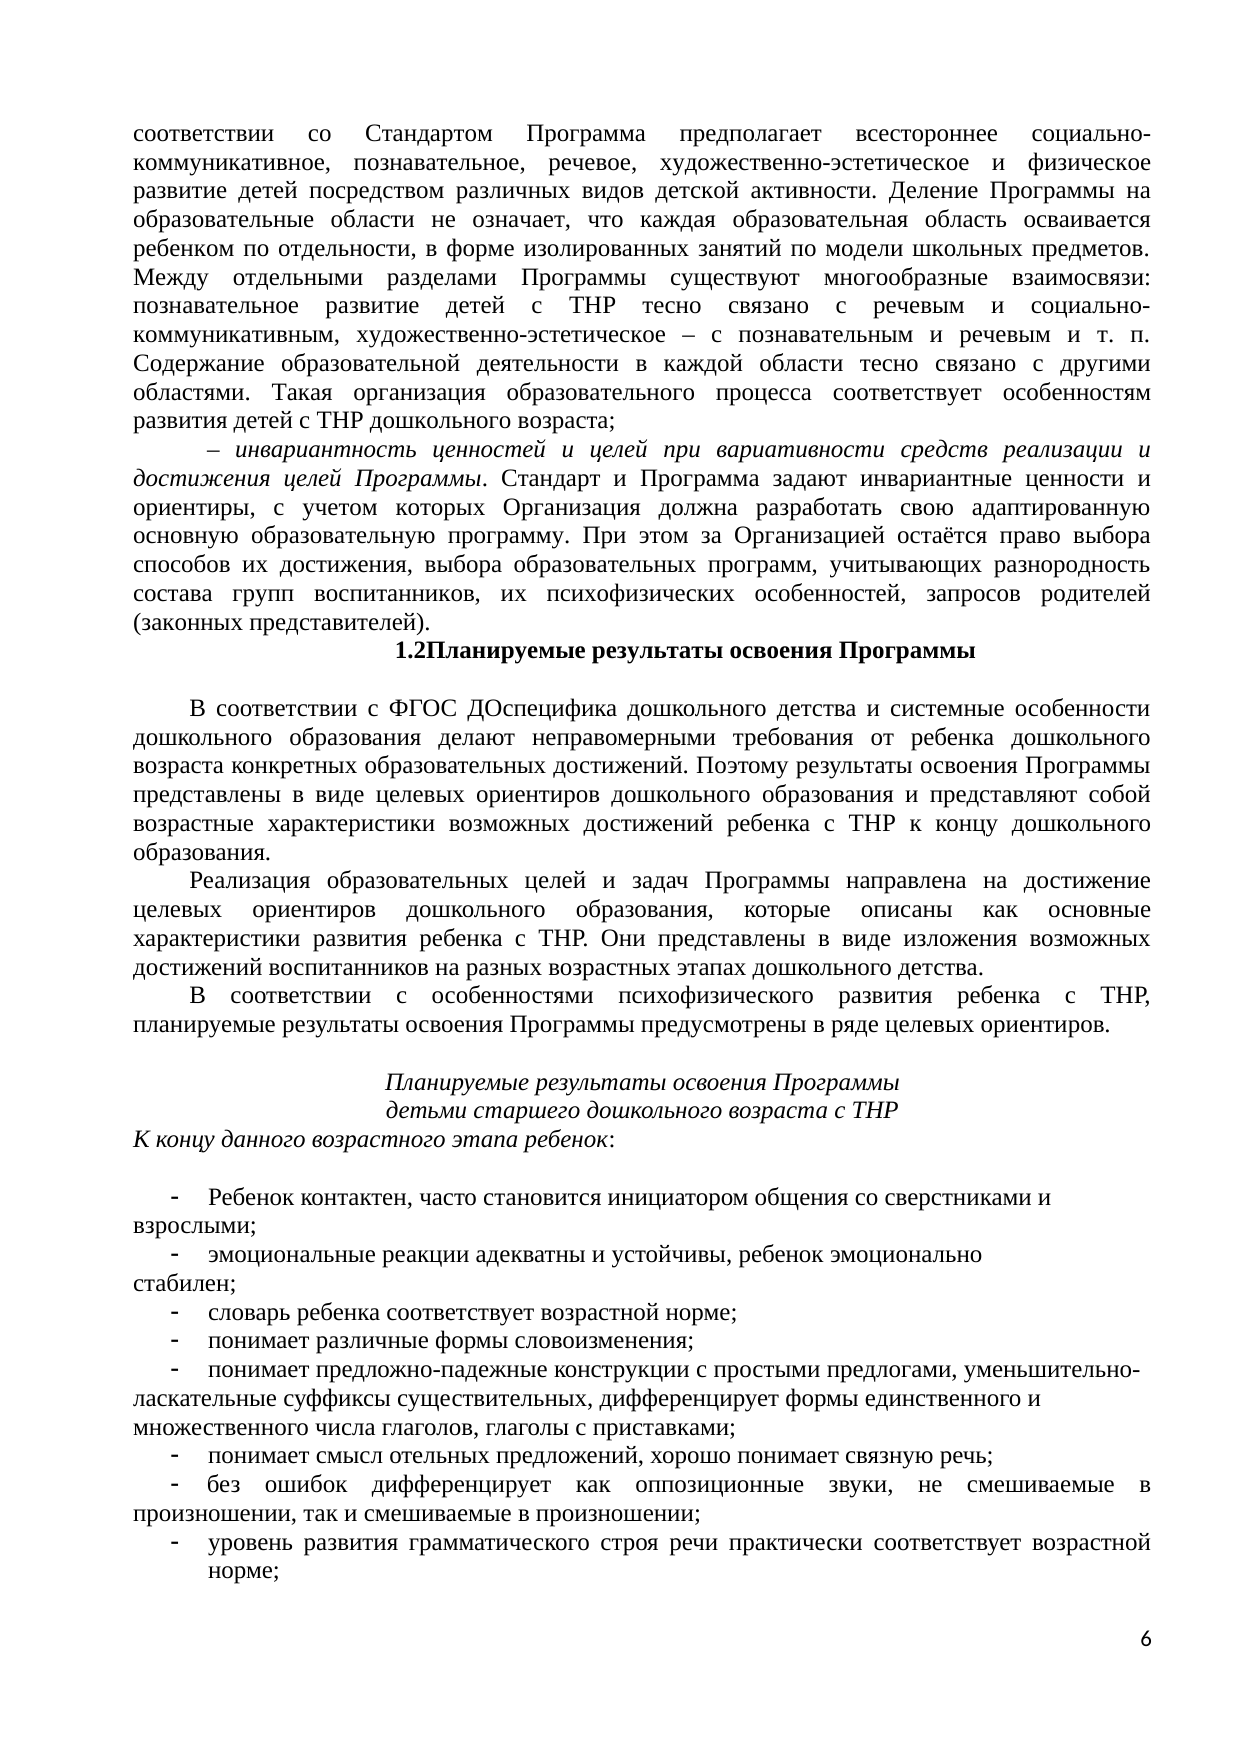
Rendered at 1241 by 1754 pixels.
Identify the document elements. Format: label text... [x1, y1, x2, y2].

text Реализация образовательных целей и задач Программы направлена на достижение целевых ориентиров дошкольного образования, которые описаны как основные характеристики развития ребенка с ТНР. Они представлены в виде изложения возможных достижений воспитанников на разных возрастных этапах дошкольного детства. [133, 866, 1152, 981]
text ласкательные суффиксы существительных, дифференцирует формы единственного и [133, 1383, 1152, 1412]
text В соответствии с ФГОС ДОспецифика дошкольного детства и системные особенности дошкольного образования делают неправомерными требования от ребенка дошкольного возраста конкретных образовательных достижений. Поэтому результаты освоения Программы представлены в виде целевых ориентиров дошкольного образования и представляют собой возрастные характеристики возможных достижений ребенка с ТНР к концу дошкольного образования. [133, 693, 1152, 866]
text – инвариантность ценностей и целей при вариативности средств реализации и достижения целей Программы. Стандарт и Программа задают инвариантные ценности и ориентиры, с учетом которых Организация должна разработать свою адаптированную основную образовательную программу. При этом за Организацией остаётся право выбора способов их достижения, выбора образовательных программ, учитывающих разнородность состава групп воспитанников, их психофизических особенностей, запросов родителей (законных представителей). [133, 434, 1152, 636]
list понимает различные формы словоизменения; [170, 1326, 1152, 1354]
text взрослыми; [133, 1211, 1152, 1239]
text 1.2Планируемые результаты освоения Программы [162, 636, 1152, 664]
text детьми старшего дошкольного возраста с ТНР [133, 1096, 1152, 1124]
list без ошибок дифференцирует как оппозиционные звуки, не смешиваемые в произношении, так и смешиваемые в произношении; [133, 1469, 1152, 1527]
list понимает смысл отельных предложений, хорошо понимает связную речь; [170, 1441, 1152, 1469]
text В соответствии с особенностями психофизического развития ребенка с ТНР, планируемые результаты освоения Программы предусмотрены в ряде целевых ориентиров. [133, 981, 1152, 1038]
list Ребенок контактен, часто становится инициатором общения со сверстниками и [170, 1182, 1152, 1211]
text К концу данного возрастного этапа ребенок: [133, 1124, 1152, 1153]
text Планируемые результаты освоения Программы [133, 1067, 1152, 1096]
list понимает предложно-падежные конструкции с простыми предлогами, уменьшительно- [170, 1354, 1152, 1383]
list словарь ребенка соответствует возрастной норме; [170, 1297, 1152, 1326]
list эмоциональные реакции адекватны и устойчивы, ребенок эмоционально [170, 1239, 1152, 1268]
text множественного числа глаголов, глаголы с приставками; [133, 1412, 1152, 1441]
text стабилен; [133, 1268, 1152, 1297]
list уровень развития грамматического строя речи практически соответствует возрастной норме; [170, 1527, 1152, 1584]
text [133, 118, 1152, 434]
